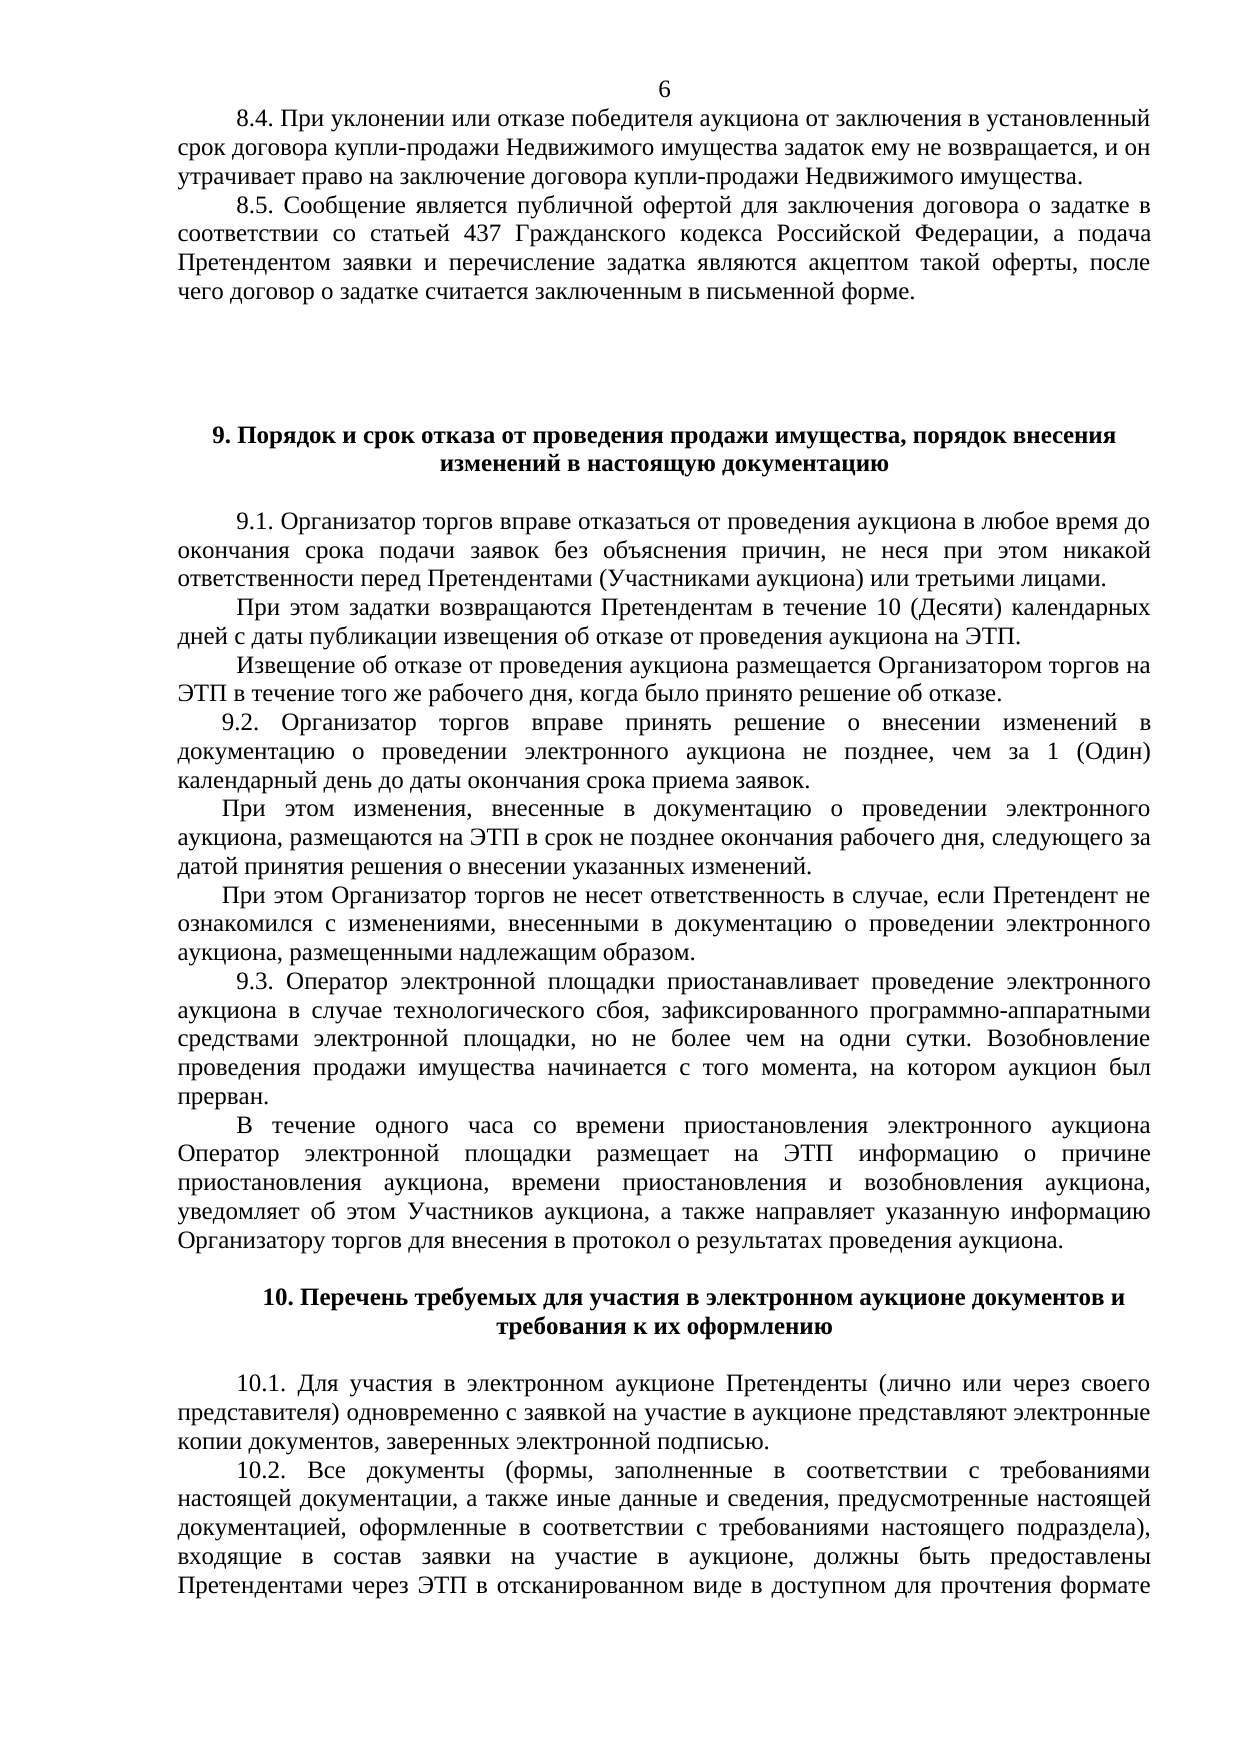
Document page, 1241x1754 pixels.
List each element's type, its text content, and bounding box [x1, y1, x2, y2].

subtitle В течение одного часа со времени приостановления электронного аукциона Оператор электронной площадки размещает на ЭТП информацию о причине приостановления аукциона, времени приостановления и возобновления аукциона, уведомляет об этом Участников аукциона, а также направляет указанную информацию Организатору торгов для внесения в протокол о результатах проведения аукциона. [177, 1110, 1152, 1253]
subtitle 10.1. Для участия в электронном аукционе Претенденты (лично или через своего представителя) одновременно с заявкой на участие в аукционе представляют электронные копии документов, заверенных электронной подписью. [177, 1368, 1152, 1455]
subtitle 9.2. Организатор торгов вправе принять решение о внесении изменений в документацию о проведении электронного аукциона не позднее, чем за 1 (Один) календарный день до даты окончания срока приема заявок. [177, 707, 1152, 793]
subtitle Извещение об отказе от проведения аукциона размещается Организатором торгов на ЭТП в течение того же рабочего дня, когда было принято решение об отказе. [177, 650, 1152, 707]
subtitle 9. Порядок и срок отказа от проведения продажи имущества, порядок внесения изменений в настоящую документацию [177, 420, 1152, 477]
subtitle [177, 1455, 1152, 1598]
subtitle При этом изменения, внесенные в документацию о проведении электронного аукциона, размещаются на ЭТП в срок не позднее окончания рабочего дня, следующего за датой принятия решения о внесении указанных изменений. [177, 793, 1152, 880]
subtitle 8.4. При уклонении или отказе победителя аукциона от заключения в установленный срок договора купли-продажи Недвижимого имущества задаток ему не возвращается, и он утрачивает право на заключение договора купли-продажи Недвижимого имущества. [177, 103, 1152, 190]
subtitle 9.3. Оператор электронной площадки приостанавливает проведение электронного аукциона в случае технологического сбоя, зафиксированного программно-аппаратными средствами электронной площадки, но не более чем на одни сутки. Возобновление проведения продажи имущества начинается с того момента, на котором аукцион был прерван. [177, 966, 1152, 1110]
subtitle 10. Перечень требуемых для участия в электронном аукционе документов и требования к их оформлению [177, 1282, 1152, 1340]
subtitle 8.5. Сообщение является публичной офертой для заключения договора о задатке в соответствии со статьей 437 Гражданского кодекса Российской Федерации, а подача Претендентом заявки и перечисление задатка являются акцептом такой оферты, после чего договор о задатке считается заключенным в письменной форме. [177, 190, 1152, 305]
subtitle 9.1. Организатор торгов вправе отказаться от проведения аукциона в любое время до окончания срока подачи заявок без объяснения причин, не неся при этом никакой ответственности перед Претендентами (Участниками аукциона) или третьими лицами. [177, 506, 1152, 592]
subtitle При этом Организатор торгов не несет ответственность в случае, если Претендент не ознакомился с изменениями, внесенными в документацию о проведении электронного аукциона, размещенными надлежащим образом. [177, 880, 1152, 966]
subtitle При этом задатки возвращаются Претендентам в течение 10 (Десяти) календарных дней с даты публикации извещения об отказе от проведения аукциона на ЭТП. [177, 592, 1152, 650]
